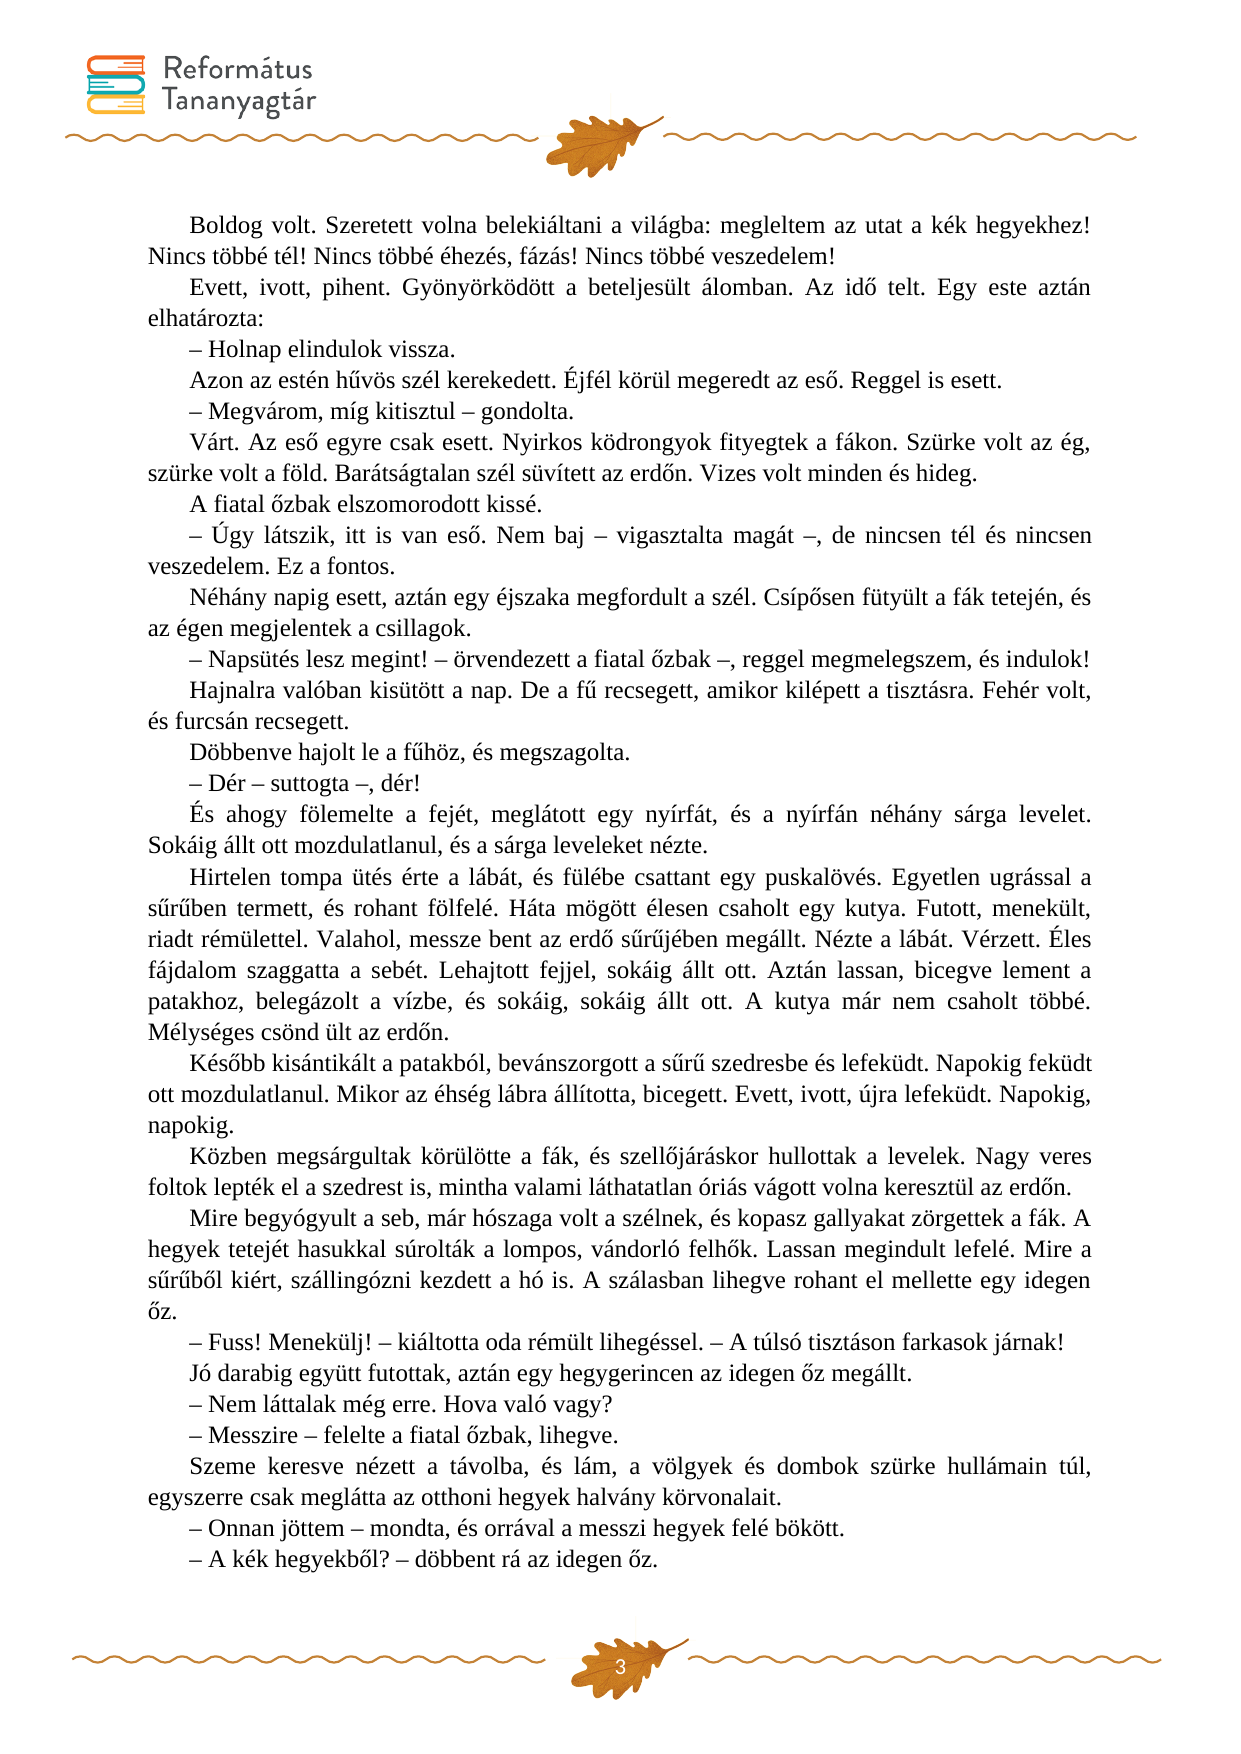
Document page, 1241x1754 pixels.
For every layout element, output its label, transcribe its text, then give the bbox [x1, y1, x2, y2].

text – Messzire – felelte a fiatal őzbak, lihegve. [148, 1420, 1092, 1449]
text Döbbenve hajolt le a fűhöz, és megszagolta. [148, 737, 1092, 766]
text Evett, ivott, pihent. Gyönyörködött a beteljesült álomban. Az idő telt. Egy este aztán elhatározta: [148, 272, 1092, 332]
text – Fuss! Menekülj! – kiáltotta oda rémült lihegéssel. – A túlsó tisztáson farkasok járnak! [148, 1327, 1092, 1356]
text – Nem láttalak még erre. Hova való vagy? [148, 1389, 1092, 1418]
text Boldog volt. Szeretett volna belekiáltani a világba: megleltem az utat a kék hegyekhez! Nincs többé tél! Nincs többé éhezés, fázás! Nincs többé veszedelem! [148, 210, 1092, 269]
text Hirtelen tompa ütés érte a lábát, és fülébe csattant egy puskalövés. Egyetlen ugrással a sűrűben termett, és rohant fölfelé. Háta mögött élesen csaholt egy kutya. Futott, menekült, riadt rémülettel. Valahol, messze bent az erdő sűrűjében megállt. Nézte a lábát. Vérzett. Éles fájdalom szaggatta a sebét. Lehajtott fejjel, sokáig állt ott. Aztán lassan, bicegve lement a patakhoz, belegázolt a vízbe, és sokáig, sokáig állt ott. A kutya már nem csaholt többé. Mélységes csönd ült az erdőn. [148, 862, 1092, 1046]
text A fiatal őzbak elszomorodott kissé. [148, 489, 1092, 518]
text – Holnap elindulok vissza. [148, 334, 1092, 363]
picture [531, 93, 671, 178]
text – Onnan jöttem – mondta, és orrával a messzi hegyek felé bökött. [148, 1513, 1092, 1542]
text – Napsütés lesz megint! – örvendezett a fiatal őzbak –, reggel megmelegszem, és indulok! [148, 644, 1092, 673]
text Később kisántikált a patakból, bevánszorgott a sűrű szedresbe és lefeküdt. Napokig feküdt ott mozdulatlanul. Mikor az éhség lábra állította, bicegett. Evett, ivott, újra lefeküdt. Napokig, napokig. [148, 1048, 1092, 1139]
text – Megvárom, míg kitisztul – gondolta. [148, 396, 1092, 425]
text – A kék hegyekből? – döbbent rá az idegen őz. [148, 1544, 1092, 1573]
text Közben megsárgultak körülötte a fák, és szellőjáráskor hullottak a levelek. Nagy veres foltok lepték el a szedrest is, mintha valami láthatatlan óriás vágott volna keresztül az erdőn. [148, 1141, 1092, 1201]
text Szeme keresve nézett a távolba, és lám, a völgyek és dombok szürke hullámain túl, egyszerre csak meglátta az otthoni hegyek halvány körvonalait. [148, 1451, 1092, 1511]
text Azon az estén hűvös szél kerekedett. Éjfél körül megeredt az eső. Reggel is esett. [148, 365, 1092, 394]
text – Dér – suttogta –, dér! [148, 768, 1092, 797]
text Néhány napig esett, aztán egy éjszaka megfordult a szél. Csípősen fütyült a fák tetején, és az égen megjelentek a csillagok. [148, 582, 1092, 642]
text Várt. Az eső egyre csak esett. Nyirkos ködrongyok fityegtek a fákon. Szürke volt az ég, szürke volt a föld. Barátságtalan szél süvített az erdőn. Vizes volt minden és hideg. [148, 427, 1092, 487]
picture [556, 1616, 696, 1700]
text És ahogy fölemelte a fejét, meglátott egy nyírfát, és a nyírfán néhány sárga levelet. Sokáig állt ott mozdulatlanul, és a sárga leveleket nézte. [148, 799, 1092, 859]
text – Úgy látszik, itt is van eső. Nem baj – vigasztalta magát –, de nincsen tél és nincsen veszedelem. Ez a fontos. [148, 520, 1092, 580]
text Jó darabig együtt futottak, aztán egy hegygerincen az idegen őz megállt. [148, 1358, 1092, 1387]
text Mire begyógyult a seb, már hószaga volt a szélnek, és kopasz gallyakat zörgettek a fák. A hegyek tetejét hasukkal súrolták a lompos, vándorló felhők. Lassan megindult lefelé. Mire a sűrűből kiért, szállingózni kezdett a hó is. A szálasban lihegve rohant el mellette egy idegen őz. [148, 1203, 1092, 1325]
picture [79, 47, 327, 120]
text Hajnalra valóban kisütött a nap. De a fű recsegett, amikor kilépett a tisztásra. Fehér volt, és furcsán recsegett. [148, 675, 1092, 735]
